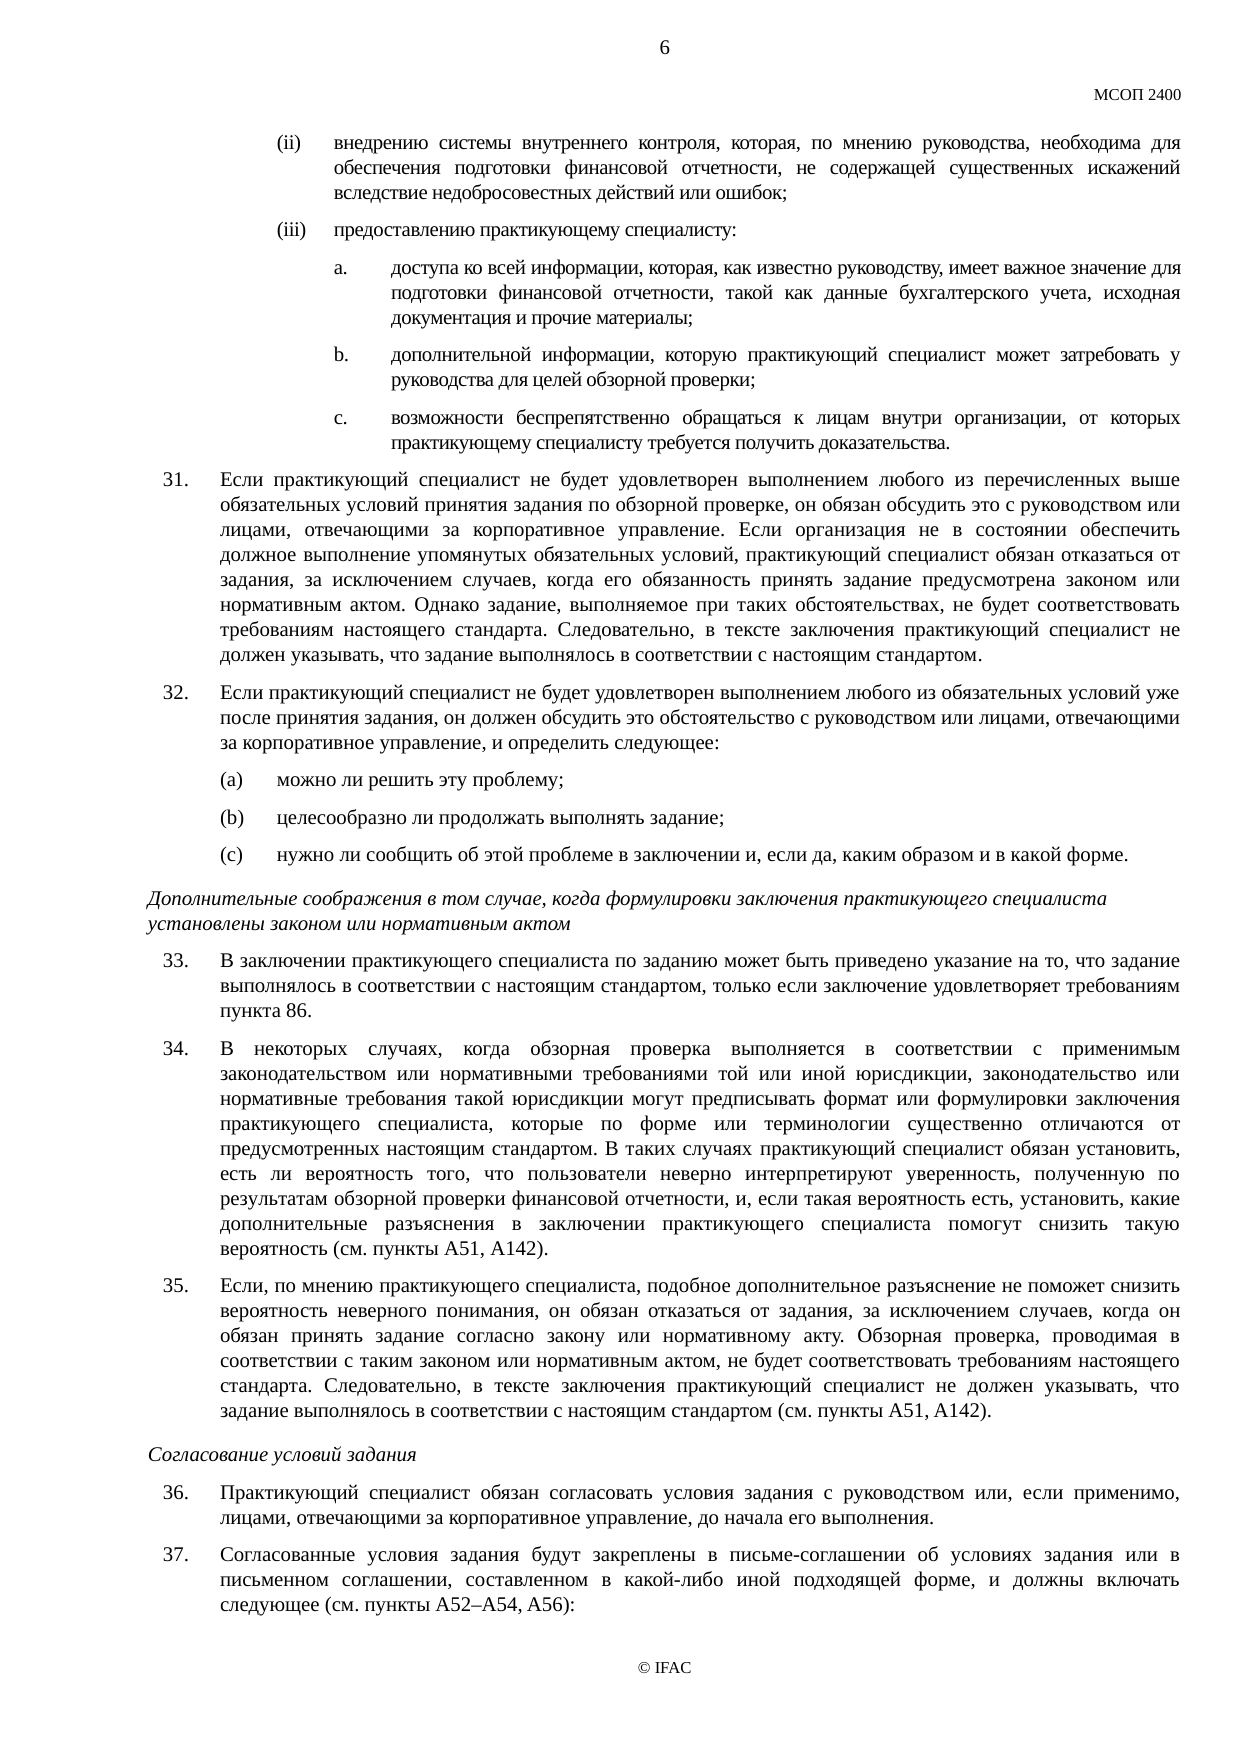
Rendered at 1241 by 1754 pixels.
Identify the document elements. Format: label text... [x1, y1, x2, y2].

list В заключении практикующего специалиста по заданию может быть приведено указание на то, что задание выполнялось в соответствии с настоящим стандартом, только если заключение удовлетворяет требованиям пункта 86. [163, 948, 1181, 1023]
list В некоторых случаях, когда обзорная проверка выполняется в соответствии с применимым законодательством или нормативными требованиями той или иной юрисдикции, законодательство или нормативные требования такой юрисдикции могут предписывать формат или формулировки заключения практикующего специалиста, которые по форме или терминологии существенно отличаются от предусмотренных настоящим стандартом. В таких случаях практикующий специалист обязан установить, есть ли вероятность того, что пользователи неверно интерпретируют уверенность, полученную по результатам обзорной проверки финансовой отчетности, и, если такая вероятность есть, установить, какие дополнительные разъяснения в заключении практикующего специалиста помогут снизить такую вероятность (см. пункты A51, A142). [163, 1035, 1181, 1260]
list дополнительной информации, которую практикующий специалист может затребовать у руководства для целей обзорной проверки; [334, 342, 1181, 392]
list Если практикующий специалист не будет удовлетворен выполнением любого из обязательных условий уже после принятия задания, он должен обсудить это обстоятельство с руководством или лицами, отвечающими за корпоративное управление, и определить следующее: [163, 679, 1181, 754]
list доступа ко всей информации, которая, как известно руководству, имеет важное значение для подготовки финансовой отчетности, такой как данные бухгалтерского учета, исходная документация и прочие материалы; [334, 254, 1181, 329]
text (ii) внедрению системы внутреннего контроля, которая, по мнению руководства, необходима для обеспечения подготовки финансовой отчетности, не содержащей существенных искажений вследствие недобросовестных действий или ошибок; [277, 129, 1181, 204]
list возможности беспрепятственно обращаться к лицам внутри организации, от которых практикующему специалисту требуется получить доказательства. [334, 404, 1181, 454]
text (b) целесообразно ли продолжать выполнять задание; [220, 804, 1181, 829]
list Практикующий специалист обязан согласовать условия задания с руководством или, если применимо, лицами, отвечающими за корпоративное управление, до начала его выполнения. [163, 1479, 1181, 1529]
text (a) можно ли решить эту проблему; [220, 767, 1181, 792]
text (iii) предоставлению практикующему специалисту: [277, 217, 1181, 242]
subtitle Дополнительные соображения в том случае, когда формулировки заключения практикующего специалиста установлены законом или нормативным актом [148, 885, 1181, 935]
text (c) нужно ли сообщить об этой проблеме в заключении и, если да, каким образом и в какой форме. [220, 842, 1181, 867]
list Если практикующий специалист не будет удовлетворен выполнением любого из перечисленных выше обязательных условий принятия задания по обзорной проверке, он обязан обсудить это с руководством или лицами, отвечающими за корпоративное управление. Если организация не в состоянии обеспечить должное выполнение упомянутых обязательных условий, практикующий специалист обязан отказаться от задания, за исключением случаев, когда его обязанность принять задание предусмотрена законом или нормативным актом. Однако задание, выполняемое при таких обстоятельствах, не будет соответствовать требованиям настоящего стандарта. Следовательно, в тексте заключения практикующий специалист не должен указывать, что задание выполнялось в соответствии с настоящим стандартом. [163, 467, 1181, 667]
list Если, по мнению практикующего специалиста, подобное дополнительное разъяснение не поможет снизить вероятность неверного понимания, он обязан отказаться от задания, за исключением случаев, когда он обязан принять задание согласно закону или нормативному акту. Обзорная проверка, проводимая в соответствии с таким законом или нормативным актом, не будет соответствовать требованиям настоящего стандарта. Следовательно, в тексте заключения практикующий специалист не должен указывать, что задание выполнялось в соответствии с настоящим стандартом (см. пункты A51, A142). [163, 1273, 1181, 1423]
subtitle Согласование условий задания [148, 1442, 1181, 1467]
list Согласованные условия задания будут закреплены в письме-соглашении об условиях задания или в письменном соглашении, составленном в какой-либо иной подходящей форме, и должны включать следующее (см. пункты A52–A54, A56): [163, 1542, 1181, 1617]
